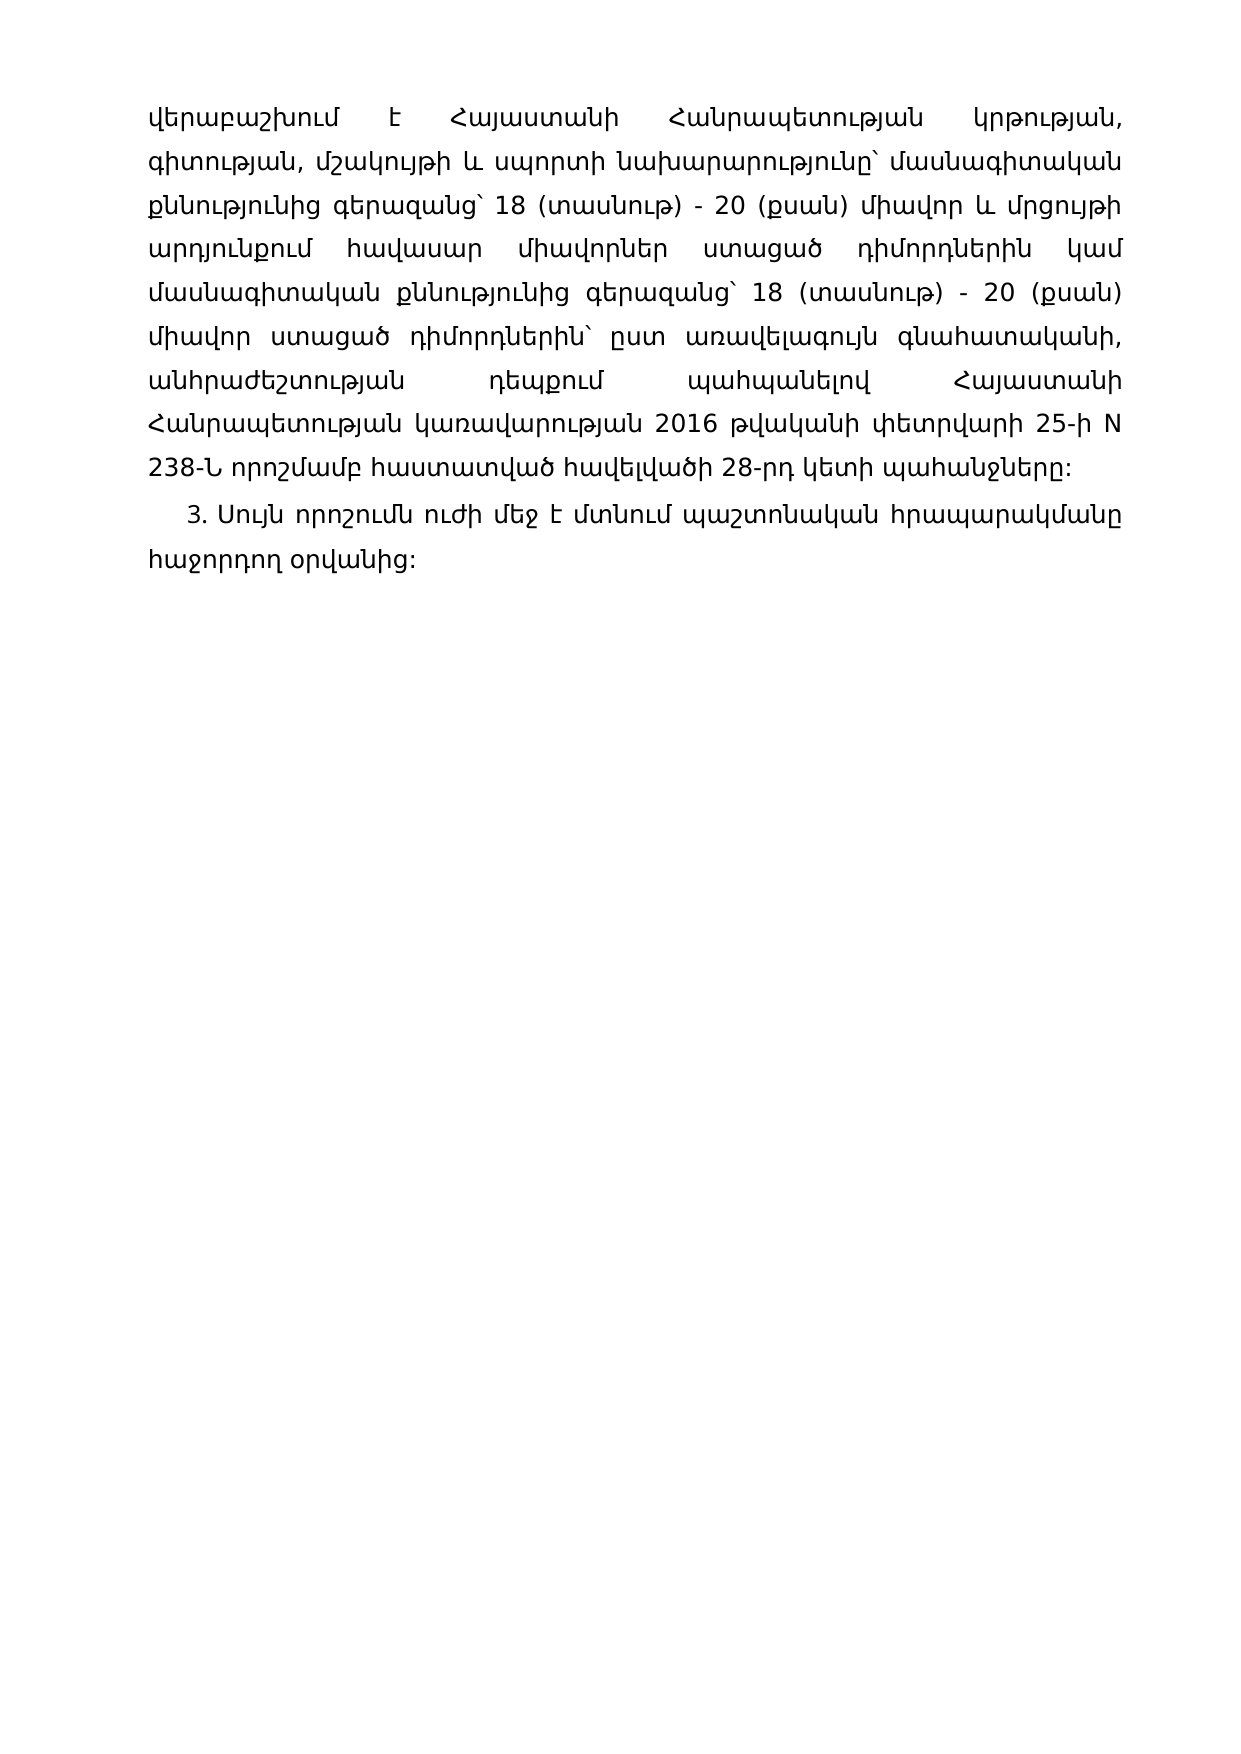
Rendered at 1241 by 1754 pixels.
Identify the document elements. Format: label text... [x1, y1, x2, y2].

text 3. Սույն որոշումն ուժի մեջ է մտնում պաշտոնական հրապարակմանը հաջորդող օրվանից: [148, 497, 1123, 575]
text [148, 103, 1123, 482]
